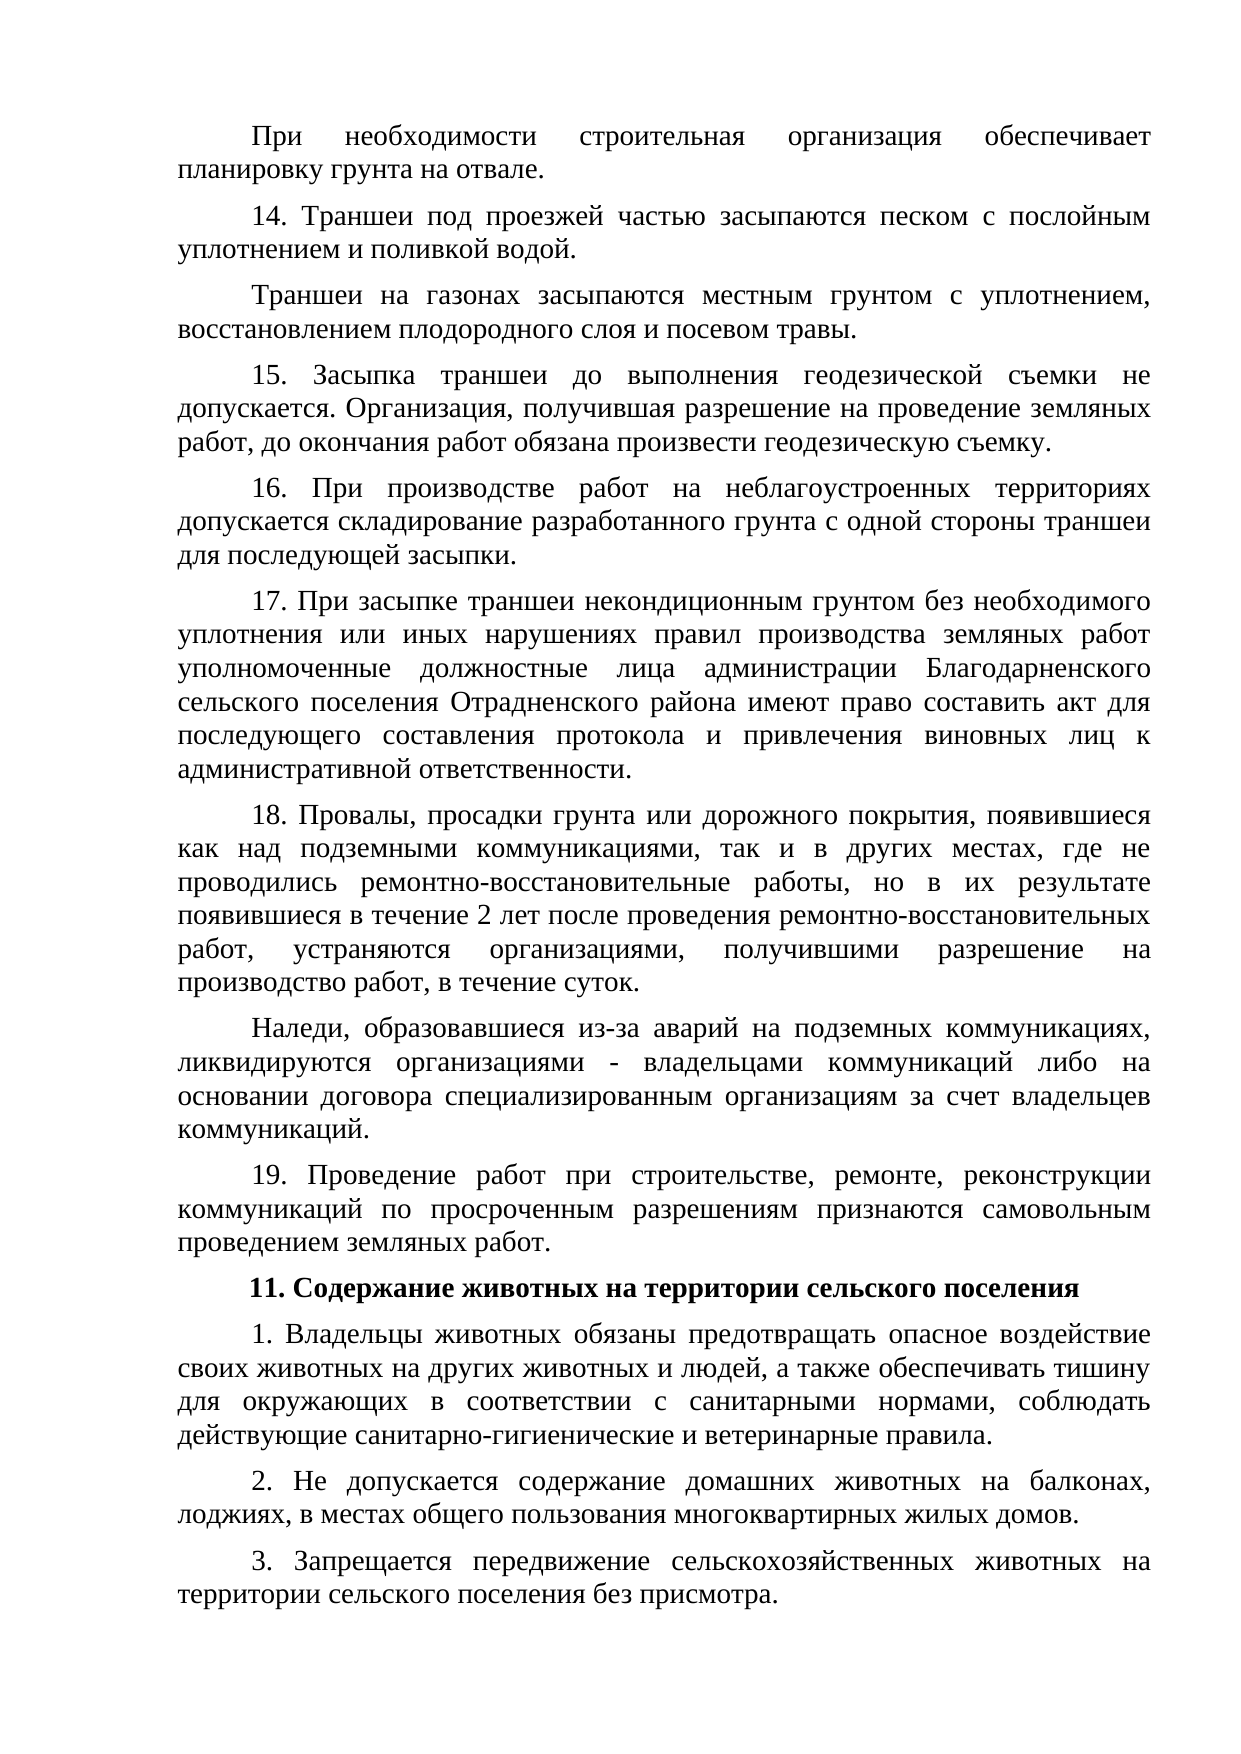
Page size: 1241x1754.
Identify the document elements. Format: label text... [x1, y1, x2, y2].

text 3. Запрещается передвижение сельскохозяйственных животных на территории сельского поселения без присмотра. [177, 1543, 1152, 1610]
text 17. При засыпке траншеи некондиционным грунтом без необходимого уплотнения или иных нарушениях правил производства земляных работ уполномоченные должностные лица администрации Благодарненского сельского поселения Отрадненского района имеют право составить акт для последующего составления протокола и привлечения виновных лиц к административной ответственности. [177, 583, 1152, 784]
text 2. Не допускается содержание домашних животных на балконах, лоджиях, в местах общего пользования многоквартирных жилых домов. [177, 1463, 1152, 1530]
text При необходимости строительная организация обеспечивает планировку грунта на отвале. [177, 118, 1152, 185]
text 1. Владельцы животных обязаны предотвращать опасное воздействие своих животных на других животных и людей, а также обеспечивать тишину для окружающих в соответствии с санитарными нормами, соблюдать действующие санитарно-гигиенические и ветеринарные правила. [177, 1316, 1152, 1451]
text Траншеи на газонах засыпаются местным грунтом с уплотнением, восстановлением плодородного слоя и посевом травы. [177, 277, 1152, 344]
text 19. Проведение работ при строительстве, ремонте, реконструкции коммуникаций по просроченным разрешениям признаются самовольным проведением земляных работ. [177, 1157, 1152, 1258]
text 15. Засыпка траншеи до выполнения геодезической съемки не допускается. Организация, получившая разрешение на проведение земляных работ, до окончания работ обязана произвести геодезическую съемку. [177, 357, 1152, 457]
text 11. Содержание животных на территории сельского поселения [177, 1270, 1152, 1304]
text Наледи, образовавшиеся из-за аварий на подземных коммуникациях, ликвидируются организациями - владельцами коммуникаций либо на основании договора специализированным организациям за счет владельцев коммуникаций. [177, 1011, 1152, 1145]
text 18. Провалы, просадки грунта или дорожного покрытия, появившиеся как над подземными коммуникациями, так и в других местах, где не проводились ремонтно-восстановительные работы, но в их результате появившиеся в течение 2 лет после проведения ремонтно-восстановительных работ, устраняются организациями, получившими разрешение на производство работ, в течение суток. [177, 797, 1152, 998]
text 16. При производстве работ на неблагоустроенных территориях допускается складирование разработанного грунта с одной стороны траншеи для последующей засыпки. [177, 470, 1152, 571]
text 14. Траншеи под проезжей частью засыпаются песком с послойным уплотнением и поливкой водой. [177, 198, 1152, 265]
